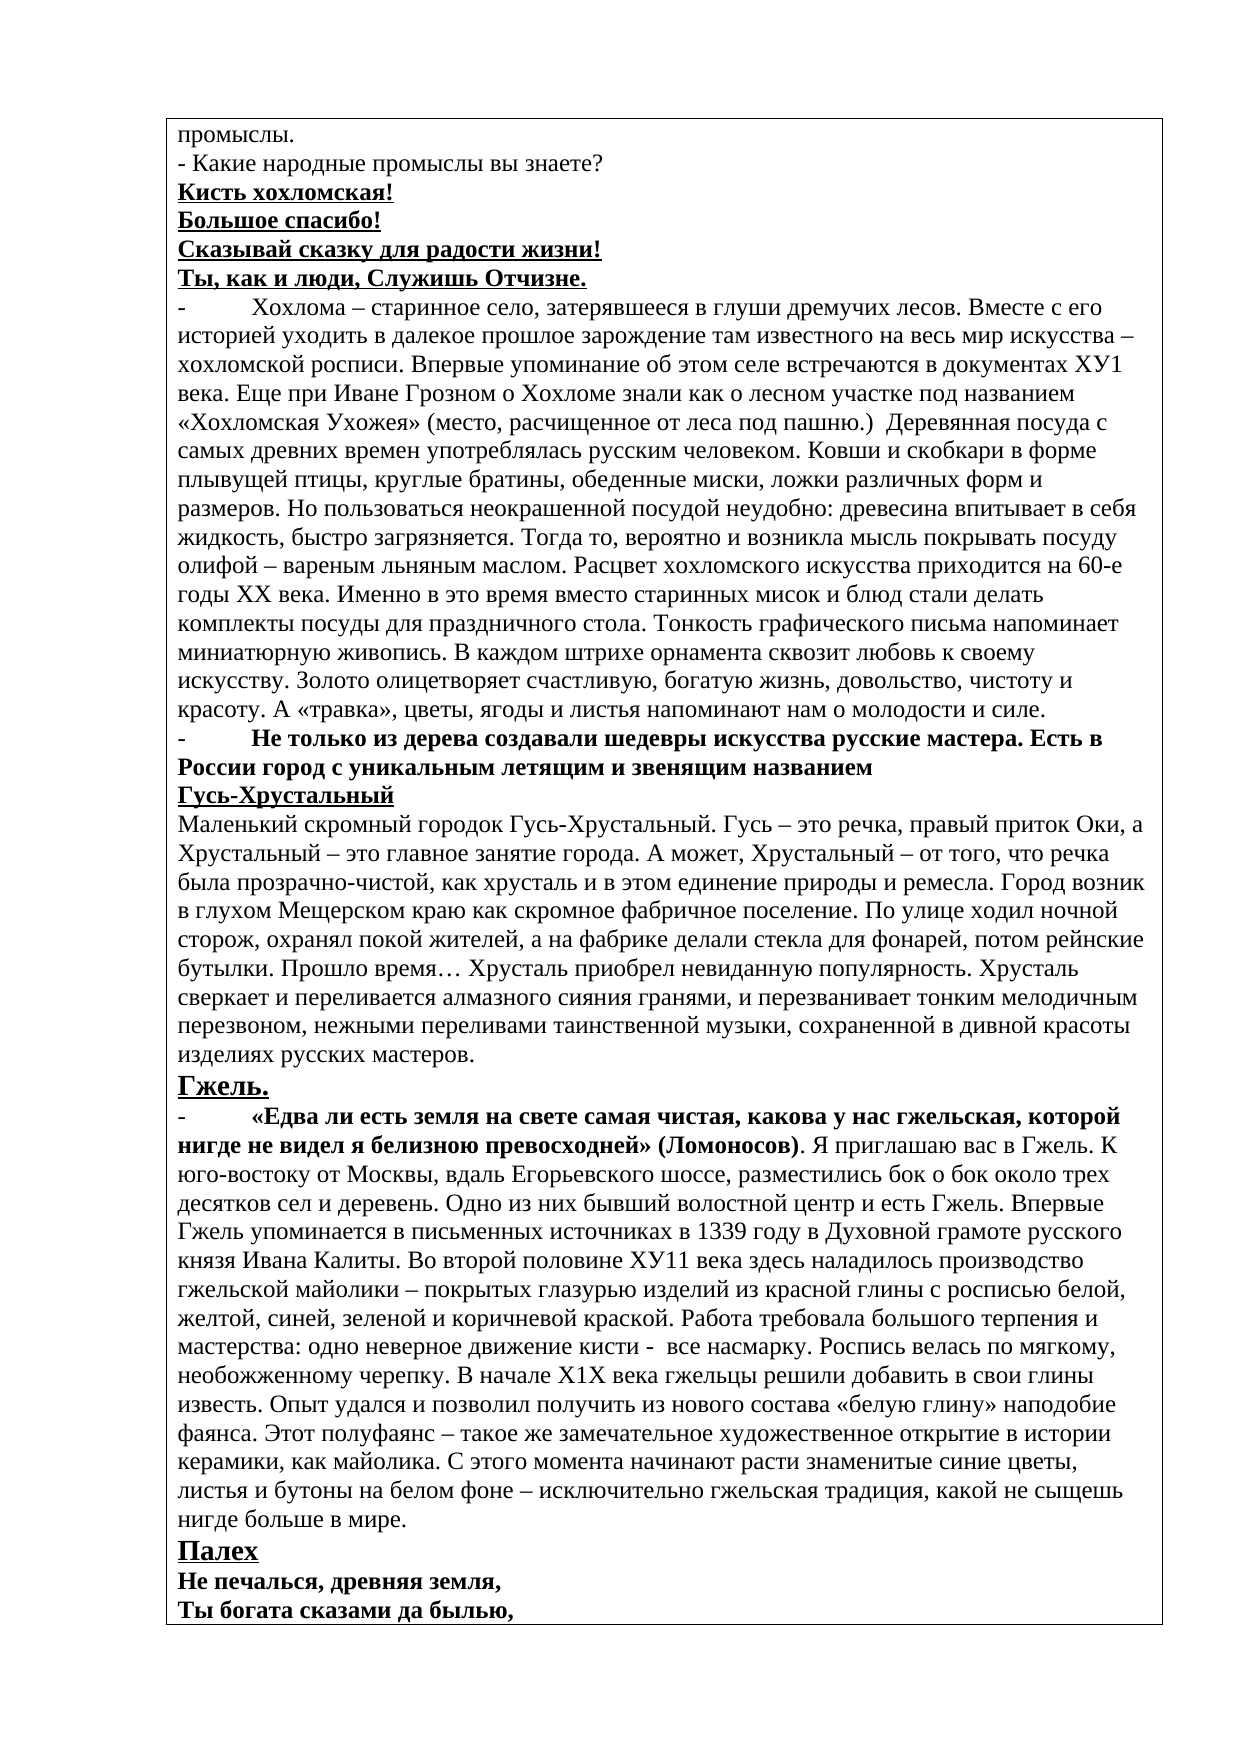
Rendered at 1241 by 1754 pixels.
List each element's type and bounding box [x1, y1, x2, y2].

table_cell [167, 119, 1162, 1624]
